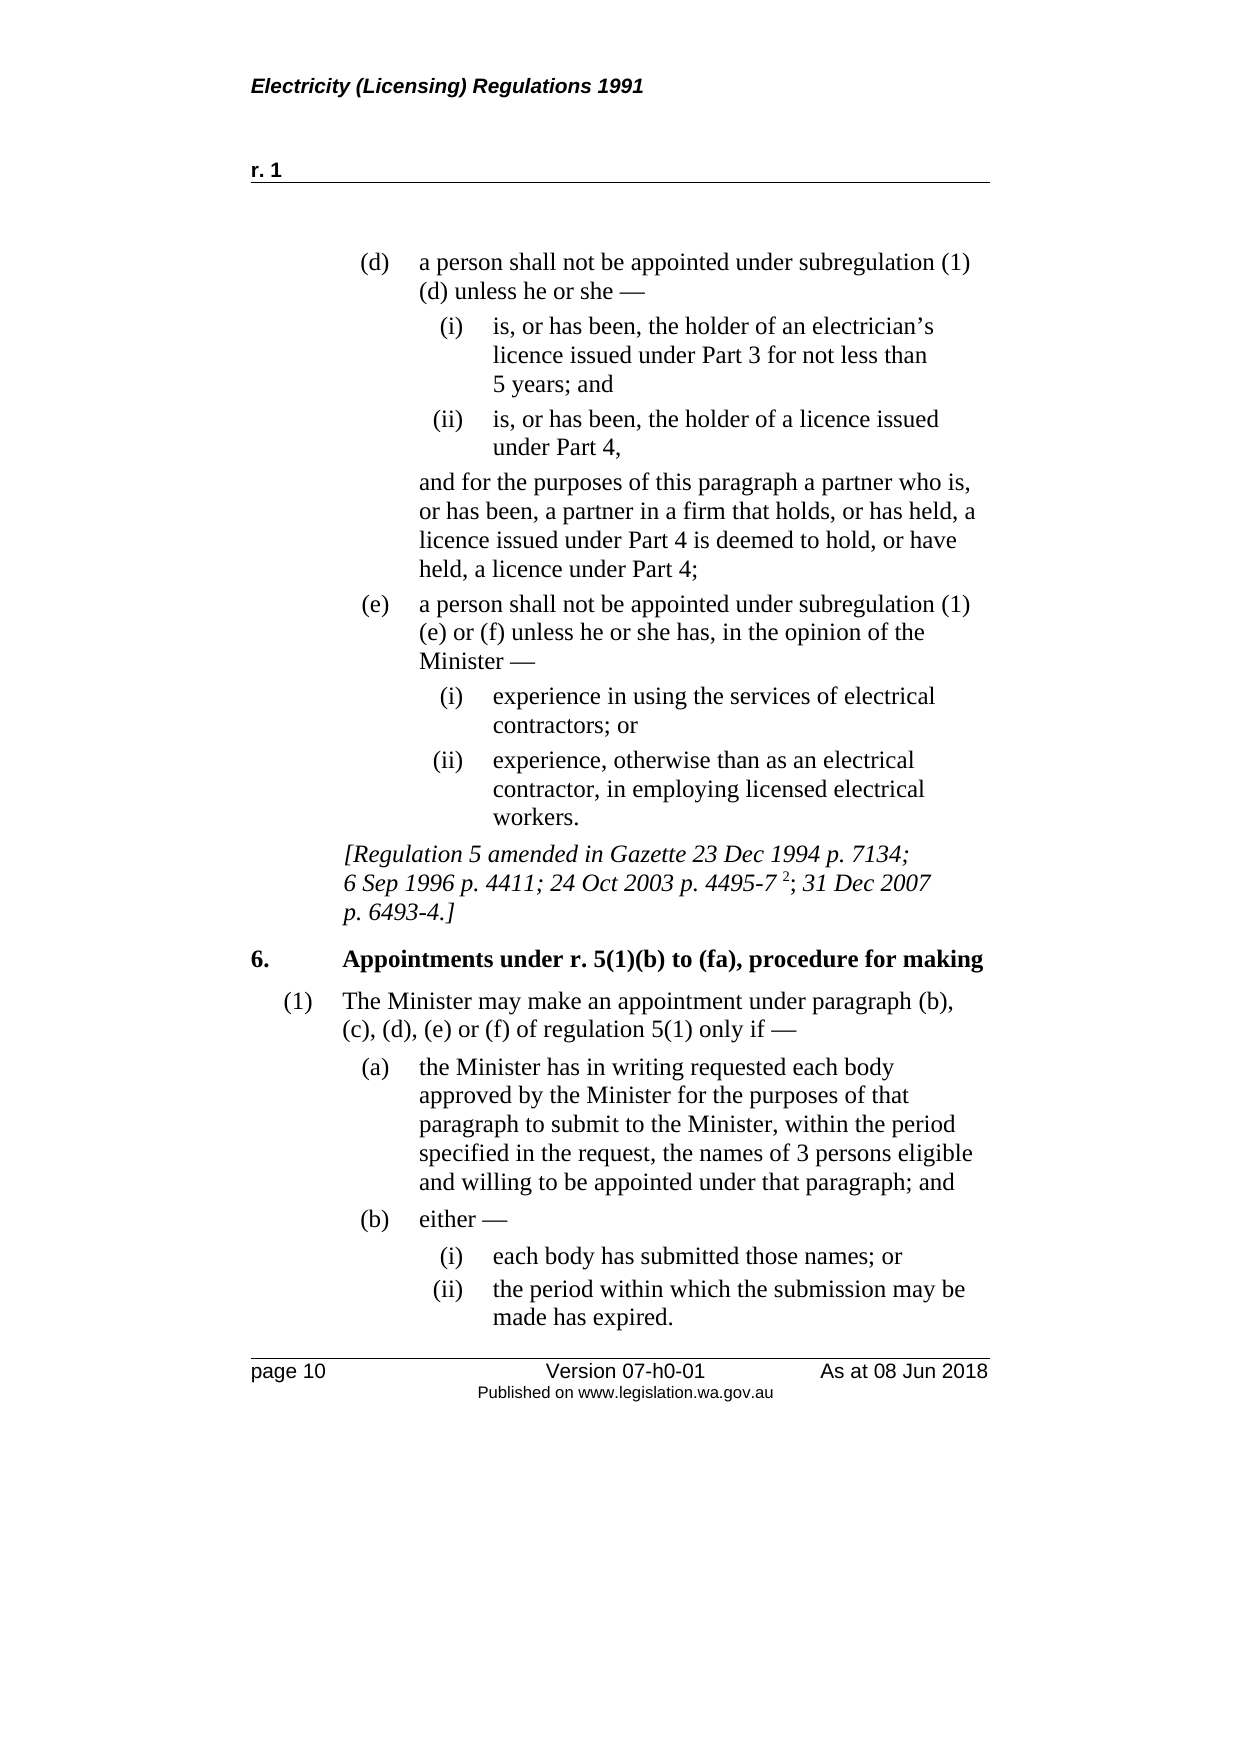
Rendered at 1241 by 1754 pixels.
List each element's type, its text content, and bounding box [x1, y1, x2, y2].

text (i) is, or has been, the holder of an electrician’s licence issued under Part 3 for not less than 5 years; and [251, 311, 990, 397]
subtitle 6. Appointments under r. 5(1)(b) to (fa), procedure for making [251, 944, 990, 973]
text and for the purposes of this paragraph a partner who is, or has been, a partner in a firm that holds, or has held, a licence issued under Part 4 is deemed to hold, or have held, a licence under Part 4; [251, 467, 990, 582]
text [Regulation 5 amended in Gazette 23 Dec 1994 p. 7134; 6 Sep 1996 p. 4411; 24 Oct 2003 p. 4495-7 2; 31 Dec 2007 p. 6493-4.] [251, 839, 990, 926]
text (ii) experience, otherwise than as an electrical contractor, in employing licensed electrical workers. [251, 745, 990, 831]
text (i) each body has submitted those names; or [251, 1241, 990, 1269]
text (ii) the period within which the submission may be made has expired. [251, 1274, 990, 1331]
text (d) a person shall not be appointed under subregulation (1)(d) unless he or she — [251, 247, 990, 305]
text (b) either — [251, 1204, 990, 1232]
text (e) a person shall not be appointed under subregulation (1)(e) or (f) unless he or she has, in the opinion of the Minister — [251, 589, 990, 675]
text (a) the Minister has in writing requested each body approved by the Minister for the purposes of that paragraph to submit to the Minister, within the period specified in the request, the names of 3 persons eligible and willing to be appointed under that paragraph; and [251, 1052, 990, 1195]
text (1) The Minister may make an appointment under paragraph (b), (c), (d), (e) or (f) of regulation 5(1) only if — [251, 986, 990, 1043]
text (ii) is, or has been, the holder of a licence issued under Part 4, [251, 404, 990, 461]
text (i) experience in using the services of electrical contractors; or [251, 681, 990, 739]
